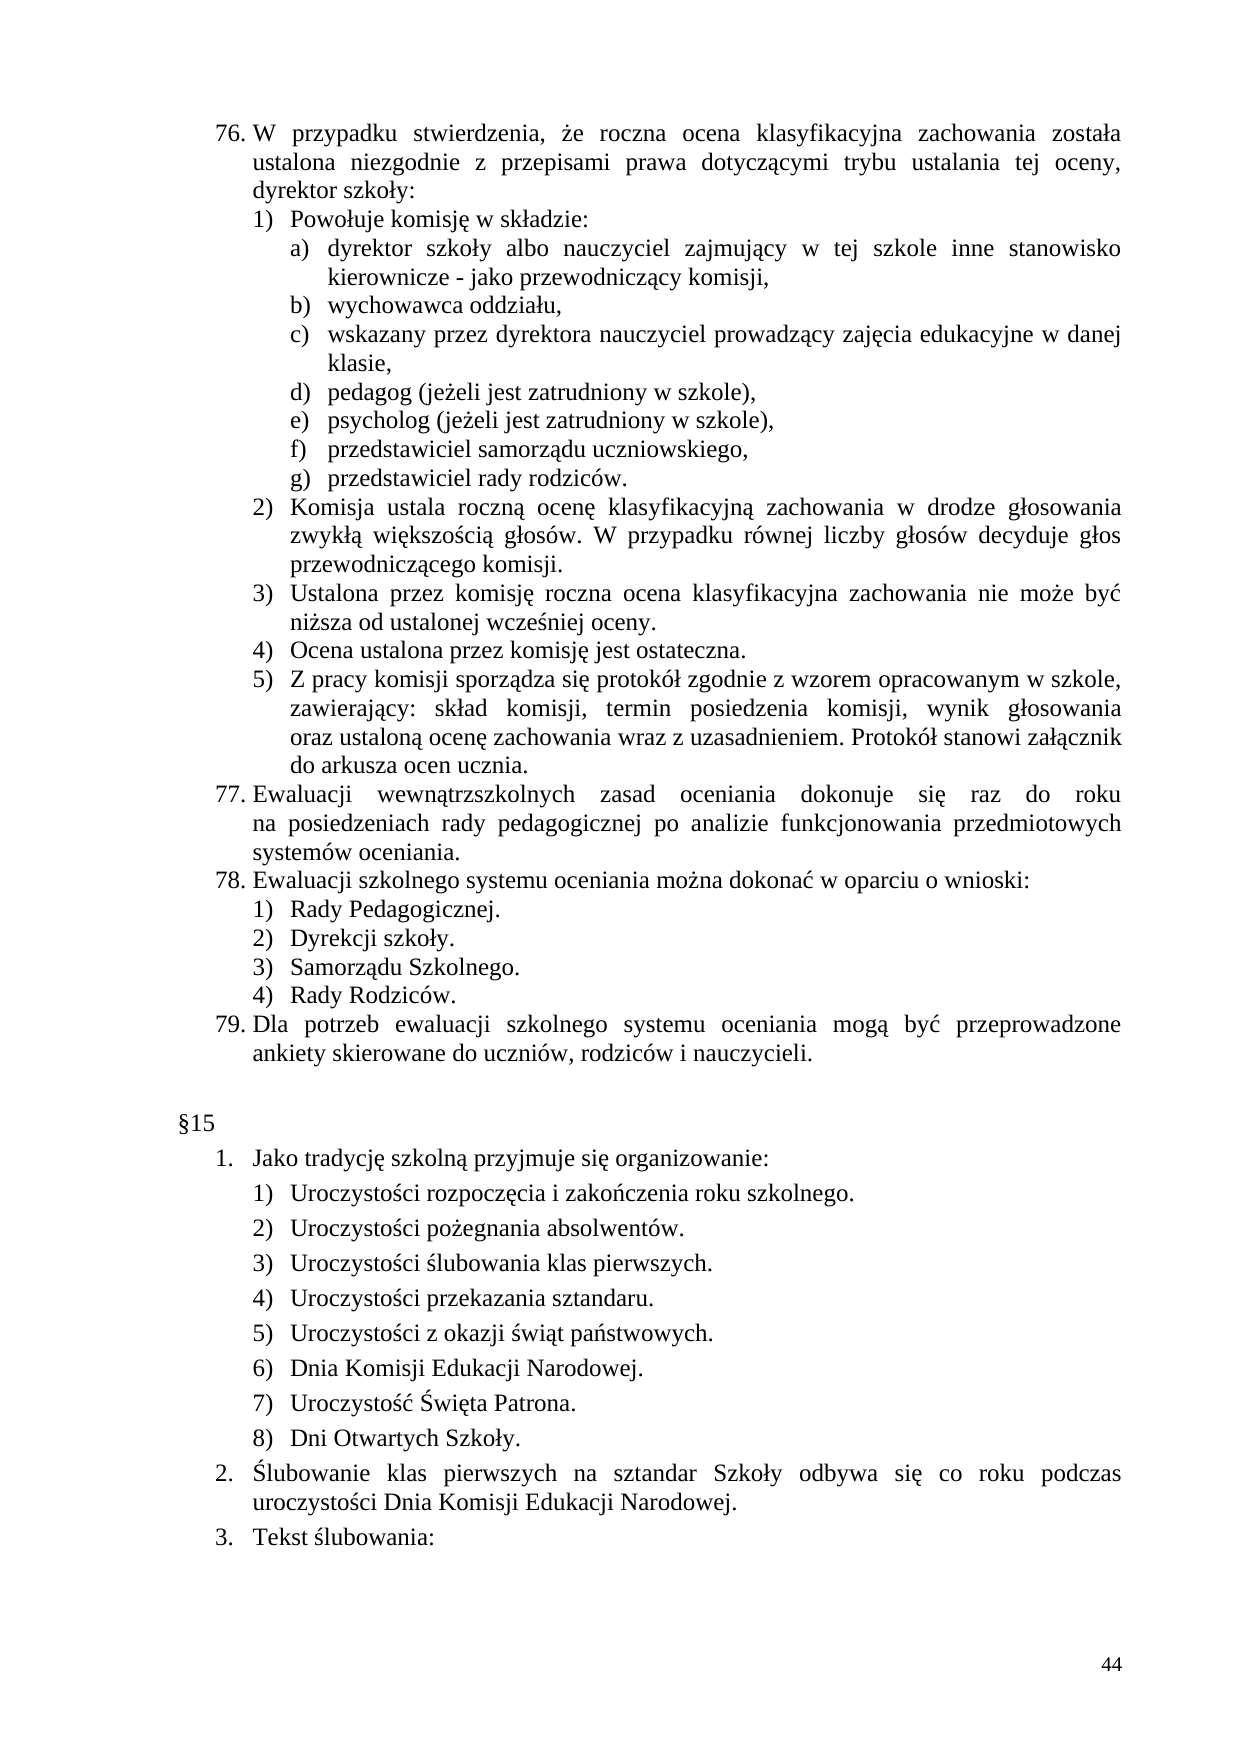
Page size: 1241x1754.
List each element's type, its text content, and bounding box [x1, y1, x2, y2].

list Ustalona przez komisję roczna ocena klasyfikacyjna zachowania nie może być niższa od ustalonej wcześniej oceny. [252, 578, 1122, 636]
list Powołuje komisję w składzie: [252, 204, 1122, 233]
list Uroczystość Święta Patrona. [252, 1388, 1122, 1417]
list psycholog (jeżeli jest zatrudniony w szkole), [290, 406, 1122, 434]
list Ewaluacji wewnątrzszkolnych zasad oceniania dokonuje się raz do roku na posiedzeniach rady pedagogicznej po analizie funkcjonowania przedmiotowych systemów oceniania. [215, 779, 1122, 866]
list Samorządu Szkolnego. [252, 952, 1122, 981]
list Dni Otwartych Szkoły. [252, 1423, 1122, 1452]
list Dyrekcji szkoły. [252, 923, 1122, 952]
list przedstawiciel samorządu uczniowskiego, [290, 434, 1122, 463]
list Uroczystości rozpoczęcia i zakończenia roku szkolnego. [252, 1178, 1122, 1207]
text §15 [177, 1108, 1122, 1137]
list pedagog (jeżeli jest zatrudniony w szkole), [290, 377, 1122, 406]
list Uroczystości przekazania sztandaru. [252, 1283, 1122, 1312]
list Dla potrzeb ewaluacji szkolnego systemu oceniania mogą być przeprowadzone ankiety skierowane do uczniów, rodziców i nauczycieli. [215, 1009, 1122, 1067]
list Tekst ślubowania: [215, 1522, 1122, 1551]
list dyrektor szkoły albo nauczyciel zajmujący w tej szkole inne stanowisko kierownicze - jako przewodniczący komisji, [290, 233, 1122, 291]
list przedstawiciel rady rodziców. [290, 463, 1122, 492]
list Ocena ustalona przez komisję jest ostateczna. [252, 636, 1122, 664]
list W przypadku stwierdzenia, że roczna ocena klasyfikacyjna zachowania została ustalona niezgodnie z przepisami prawa dotyczącymi trybu ustalania tej oceny, dyrektor szkoły: [215, 118, 1122, 204]
list Rady Rodziców. [252, 981, 1122, 1009]
list Komisja ustala roczną ocenę klasyfikacyjną zachowania w drodze głosowania zwykłą większością głosów. W przypadku równej liczby głosów decyduje głos przewodniczącego komisji. [252, 492, 1122, 578]
list Uroczystości ślubowania klas pierwszych. [252, 1248, 1122, 1277]
list wskazany przez dyrektora nauczyciel prowadzący zajęcia edukacyjne w danej klasie, [290, 319, 1122, 377]
list wychowawca oddziału, [290, 291, 1122, 319]
list Ewaluacji szkolnego systemu oceniania można dokonać w oparciu o wnioski: [215, 866, 1122, 894]
list Dnia Komisji Edukacji Narodowej. [252, 1353, 1122, 1382]
list Ślubowanie klas pierwszych na sztandar Szkoły odbywa się co roku podczas uroczystości Dnia Komisji Edukacji Narodowej. [215, 1458, 1122, 1516]
list Rady Pedagogicznej. [252, 894, 1122, 923]
list Jako tradycję szkolną przyjmuje się organizowanie: [215, 1143, 1122, 1172]
list Z pracy komisji sporządza się protokół zgodnie z wzorem opracowanym w szkole, zawierający: skład komisji, termin posiedzenia komisji, wynik głosowania oraz ustaloną ocenę zachowania wraz z uzasadnieniem. Protokół stanowi załącznik do arkusza ocen ucznia. [252, 664, 1122, 779]
list Uroczystości pożegnania absolwentów. [252, 1213, 1122, 1242]
list Uroczystości z okazji świąt państwowych. [252, 1318, 1122, 1347]
